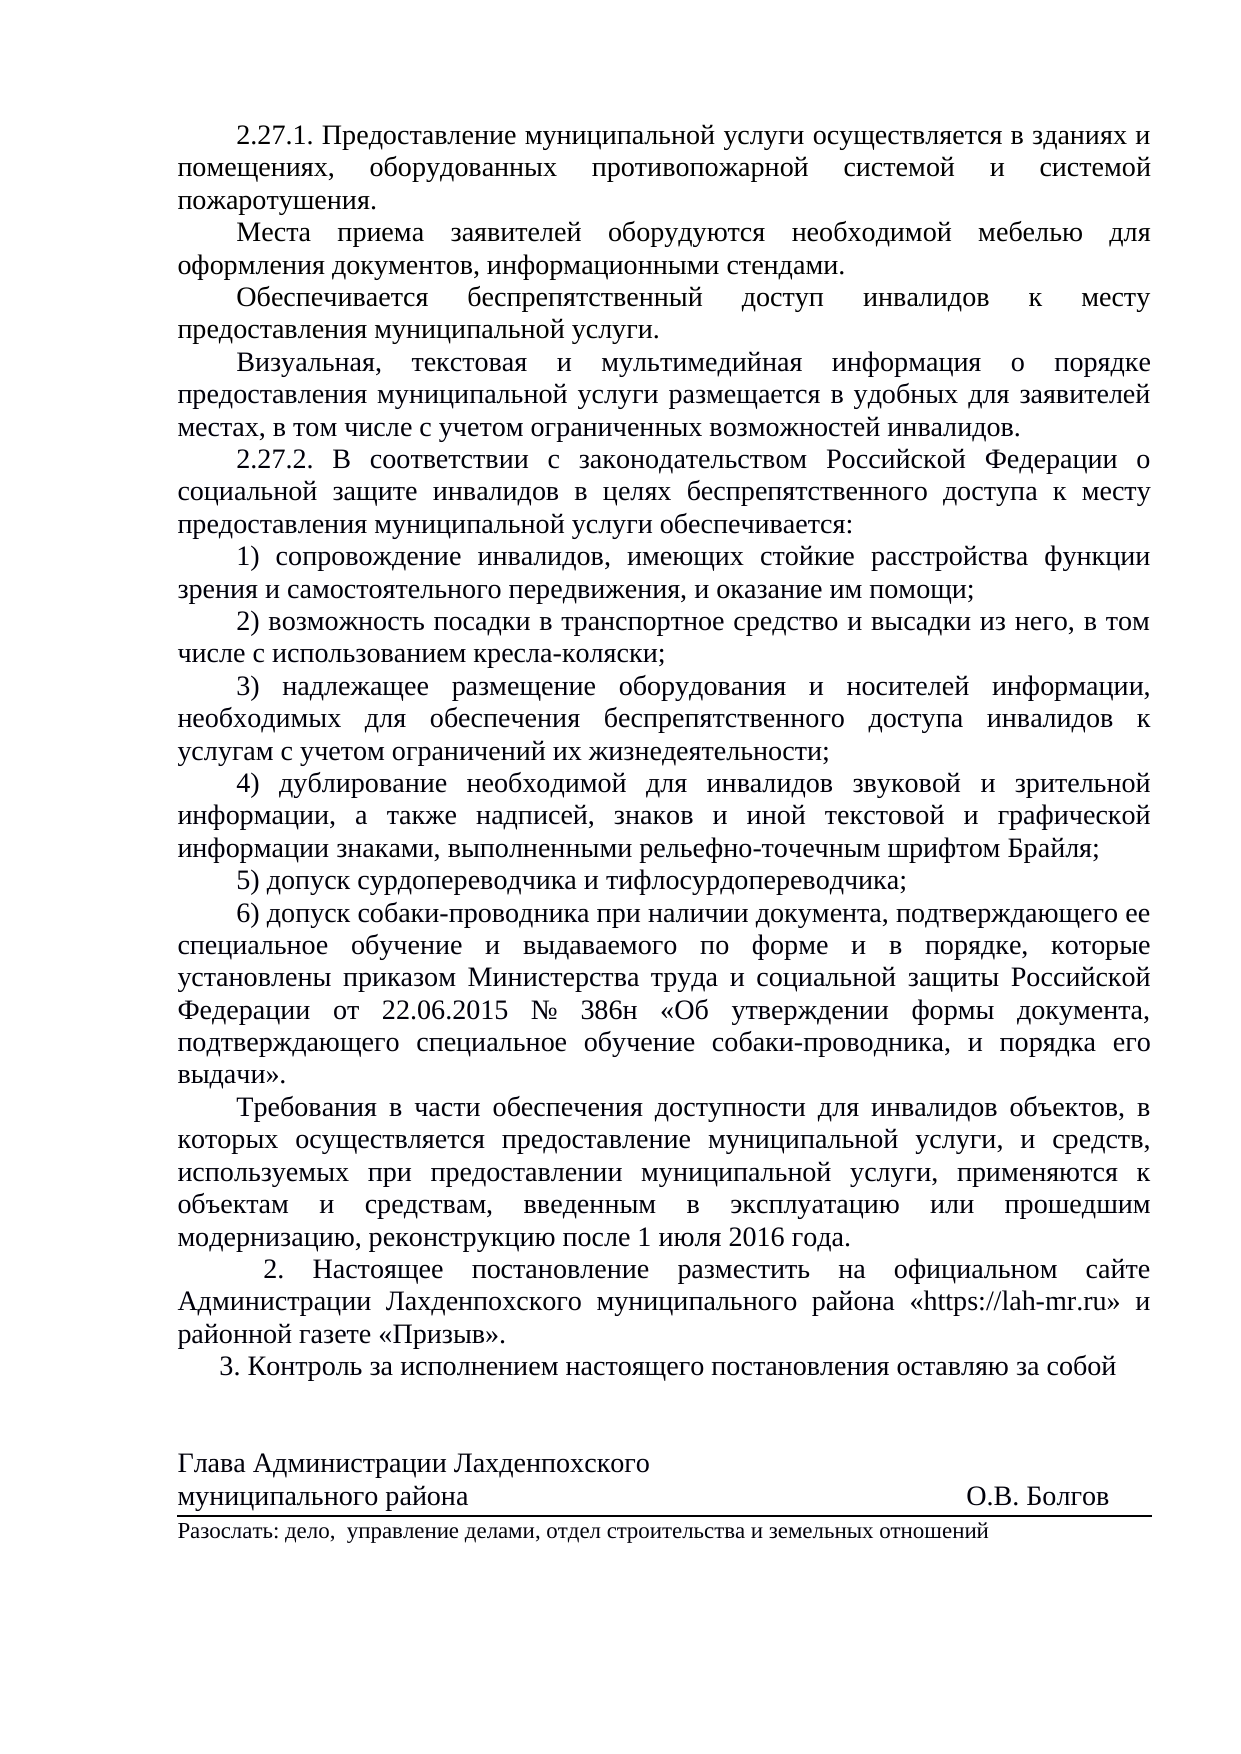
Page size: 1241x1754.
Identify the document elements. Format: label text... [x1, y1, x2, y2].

text 1) сопровождение инвалидов, имеющих стойкие расстройства функции зрения и самостоятельного передвижения, и оказание им помощи; [177, 539, 1152, 604]
text 2.27.2. В соответствии с законодательством Российской Федерации о социальной защите инвалидов в целях беспрепятственного доступа к месту предоставления муниципальной услуги обеспечивается: [177, 442, 1152, 539]
text 2.27.1. Предоставление муниципальной услуги осуществляется в зданиях и помещениях, оборудованных противопожарной системой и системой пожаротушения. [177, 118, 1152, 215]
text муниципального района О.В. Болгов [177, 1479, 1152, 1515]
text Разослать: дело, управление делами, отдел строительства и земельных отношений [177, 1517, 1152, 1544]
text 2) возможность посадки в транспортное средство и высадки из него, в том числе с использованием кресла-коляски; [177, 604, 1152, 669]
text Глава Администрации Лахденпохского [177, 1446, 1152, 1479]
text 5) допуск сурдопереводчика и тифлосурдопереводчика; [177, 863, 1152, 896]
text 6) допуск собаки-проводника при наличии документа, подтверждающего ее специальное обучение и выдаваемого по форме и в порядке, которые установлены приказом Министерства труда и социальной защиты Российской Федерации от 22.06.2015 № 386н «Об утверждении формы документа, подтверждающего специальное обучение собаки-проводника, и порядка его выдачи». [177, 896, 1152, 1090]
text 3. Контроль за исполнением настоящего постановления оставляю за собой [177, 1349, 1152, 1382]
text Места приема заявителей оборудуются необходимой мебелью для оформления документов, информационными стендами. [177, 215, 1152, 280]
text Требования в части обеспечения доступности для инвалидов объектов, в которых осуществляется предоставление муниципальной услуги, и средств, используемых при предоставлении муниципальной услуги, применяются к объектам и средствам, введенным в эксплуатацию или прошедшим модернизацию, реконструкцию после 1 июля 2016 года. [177, 1090, 1152, 1252]
text 3) надлежащее размещение оборудования и носителей информации, необходимых для обеспечения беспрепятственного доступа инвалидов к услугам с учетом ограничений их жизнедеятельности; [177, 669, 1152, 766]
text Визуальная, текстовая и мультимедийная информация о порядке предоставления муниципальной услуги размещается в удобных для заявителей местах, в том числе с учетом ограниченных возможностей инвалидов. [177, 345, 1152, 442]
text Обеспечивается беспрепятственный доступ инвалидов к месту предоставления муниципальной услуги. [177, 280, 1152, 345]
text 4) дублирование необходимой для инвалидов звуковой и зрительной информации, а также надписей, знаков и иной текстовой и графической информации знаками, выполненными рельефно-точечным шрифтом Брайля; [177, 766, 1152, 863]
text 2. Настоящее постановление разместить на официальном сайте Администрации Лахденпохского муниципального района «https://lah-mr.ru» и районной газете «Призыв». [177, 1252, 1152, 1349]
